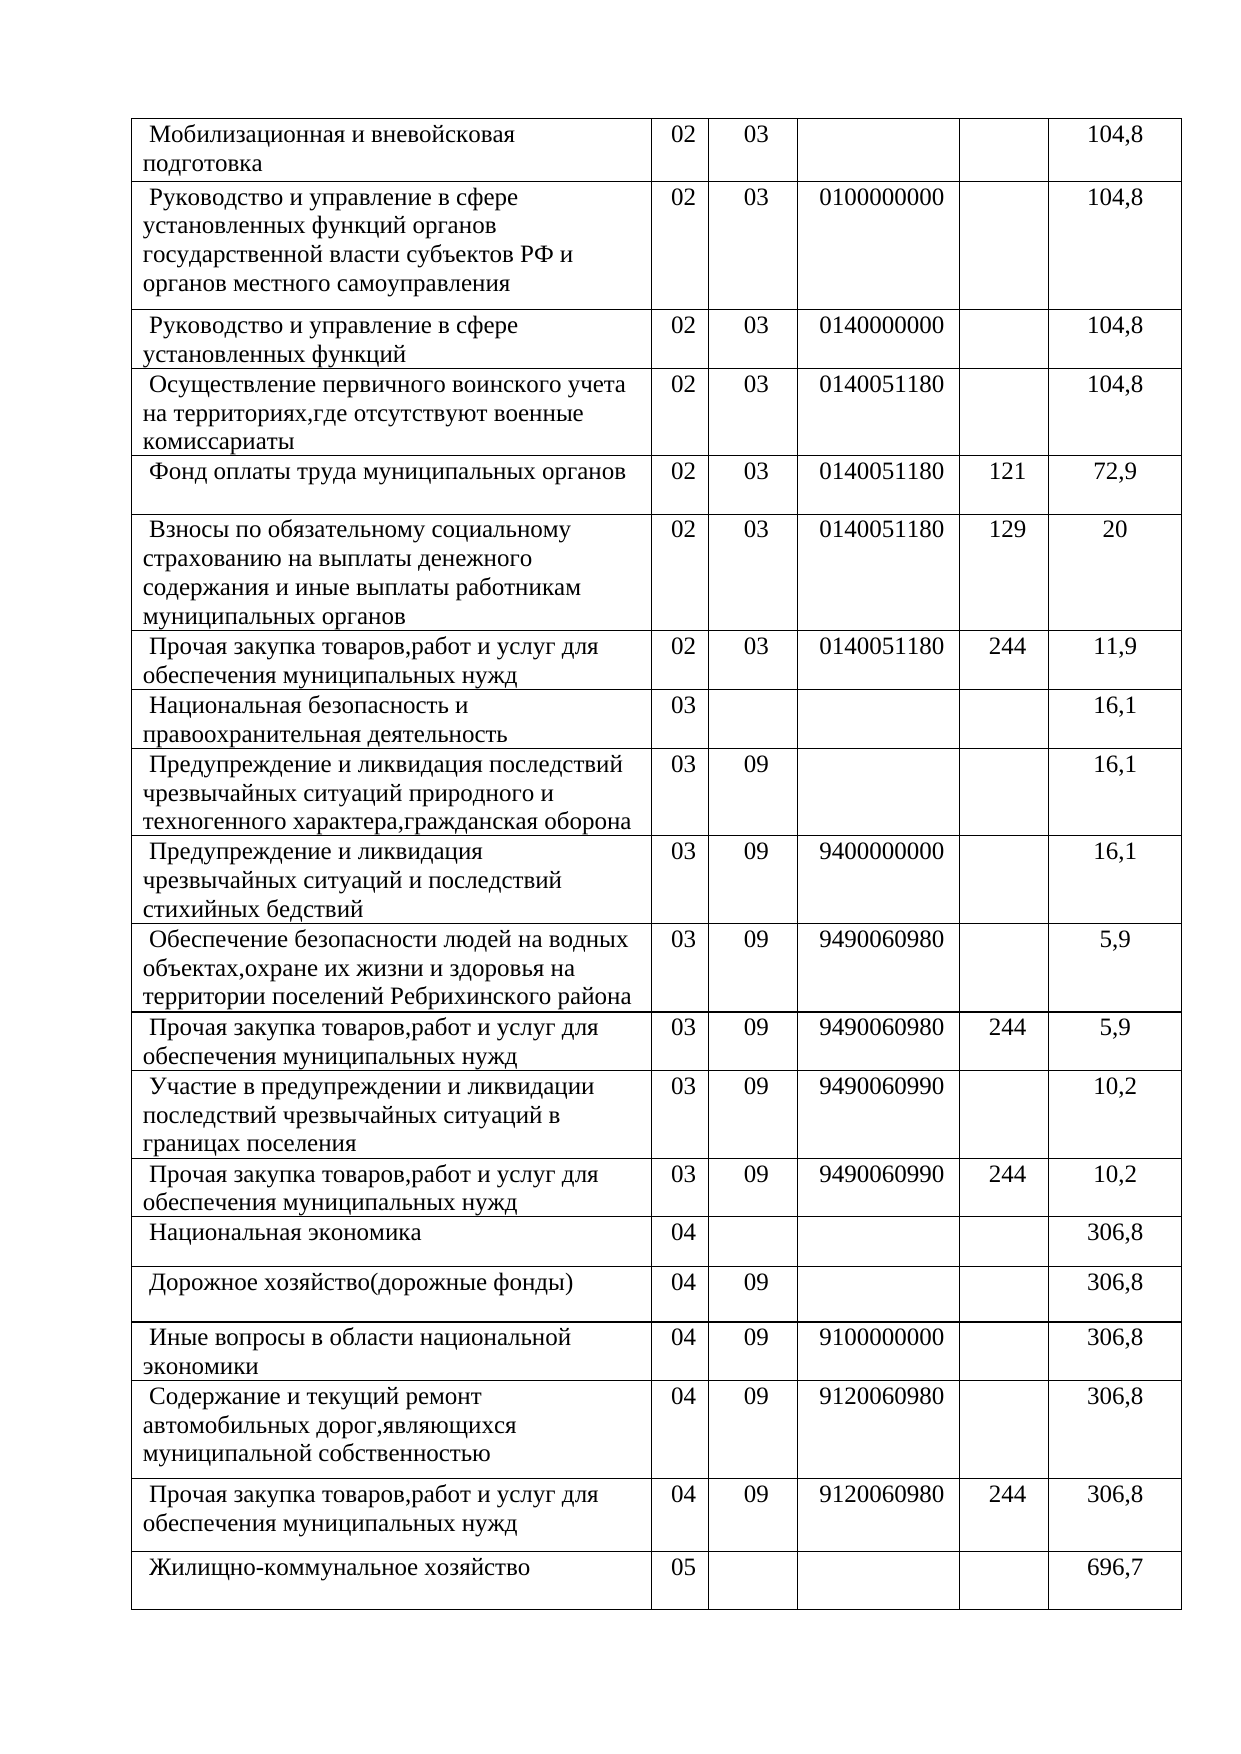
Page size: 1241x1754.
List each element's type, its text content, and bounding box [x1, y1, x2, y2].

table_cell 9490060980 [798, 1013, 959, 1070]
table_cell Руководство и управление в сфере установленных функций [132, 310, 651, 368]
table_cell 0140051180 [798, 456, 959, 513]
table_cell 72,9 [1049, 456, 1181, 513]
table_cell 04 [652, 1479, 708, 1551]
table_cell 02 [652, 515, 708, 630]
table_cell 09 [709, 1381, 797, 1478]
table_cell 306,8 [1049, 1323, 1181, 1380]
table_cell 04 [652, 1217, 708, 1266]
table_cell [709, 1217, 797, 1266]
table_cell 5,9 [1049, 1013, 1181, 1070]
table_cell 02 [652, 182, 708, 309]
table_cell Дорожное хозяйство(дорожные фонды) [132, 1267, 651, 1321]
table_cell [960, 1071, 1048, 1158]
table_cell Прочая закупка товаров,работ и услуг для обеспечения муниципальных нужд [132, 1013, 651, 1070]
table_cell 02 [652, 310, 708, 368]
table_cell 0100000000 [798, 182, 959, 309]
table_cell 306,8 [1049, 1381, 1181, 1478]
table_cell 0140051180 [798, 631, 959, 689]
table_cell 02 [652, 119, 708, 181]
table_cell Национальная экономика [132, 1217, 651, 1266]
table_cell 16,1 [1049, 749, 1181, 835]
table_cell 306,8 [1049, 1479, 1181, 1551]
table_cell Предупреждение и ликвидация последствий чрезвычайных ситуаций природного и техногенного характера,гражданская оборона [132, 749, 651, 835]
table_cell [709, 1552, 797, 1608]
table_cell 09 [709, 749, 797, 835]
table_cell 02 [652, 456, 708, 513]
table_cell 09 [709, 1071, 797, 1158]
table_cell 09 [709, 1267, 797, 1321]
table_cell Жилищно-коммунальное хозяйство [132, 1552, 651, 1608]
table_cell 244 [960, 1159, 1048, 1216]
table_cell 03 [709, 631, 797, 689]
table_cell 104,8 [1049, 369, 1181, 455]
table_cell 03 [709, 182, 797, 309]
table_cell 9400000000 [798, 836, 959, 923]
table_cell 9100000000 [798, 1323, 959, 1380]
table_cell Осуществление первичного воинского учета на территориях,где отсутствуют военные комиссариаты [132, 369, 651, 455]
table_cell Взносы по обязательному социальному страхованию на выплаты денежного содержания и иные выплаты работникам муниципальных органов [132, 515, 651, 630]
table_cell 03 [709, 456, 797, 513]
table_cell [960, 836, 1048, 923]
table_cell 02 [652, 631, 708, 689]
table_cell [960, 924, 1048, 1011]
table_cell 306,8 [1049, 1267, 1181, 1321]
table_cell [798, 749, 959, 835]
table_cell [960, 1381, 1048, 1478]
table_cell Предупреждение и ликвидация чрезвычайных ситуаций и последствий стихийных бедствий [132, 836, 651, 923]
table_cell [960, 369, 1048, 455]
table_cell [960, 1267, 1048, 1321]
table_cell 03 [709, 369, 797, 455]
table_cell 16,1 [1049, 690, 1181, 748]
table_cell 696,7 [1049, 1552, 1181, 1608]
table_cell [798, 1267, 959, 1321]
table_cell [960, 310, 1048, 368]
table_cell [960, 1552, 1048, 1608]
table_cell 16,1 [1049, 836, 1181, 923]
table_cell 09 [709, 1159, 797, 1216]
table_cell 9490060990 [798, 1071, 959, 1158]
table_cell Прочая закупка товаров,работ и услуг для обеспечения муниципальных нужд [132, 1159, 651, 1216]
table_cell Прочая закупка товаров,работ и услуг для обеспечения муниципальных нужд [132, 631, 651, 689]
table_cell 244 [960, 1013, 1048, 1070]
table_cell [960, 182, 1048, 309]
table_cell 03 [652, 690, 708, 748]
table_cell 9490060980 [798, 924, 959, 1011]
table_cell 04 [652, 1323, 708, 1380]
table_cell Мобилизационная и вневойсковая подготовка [132, 119, 651, 181]
table_cell [798, 1217, 959, 1266]
table_cell 9120060980 [798, 1381, 959, 1478]
table_cell 20 [1049, 515, 1181, 630]
table_cell 129 [960, 515, 1048, 630]
table_cell 104,8 [1049, 182, 1181, 309]
table_cell [798, 690, 959, 748]
table_cell 03 [652, 1013, 708, 1070]
table_cell [960, 749, 1048, 835]
table_cell 02 [652, 369, 708, 455]
table_cell Национальная безопасность и правоохранительная деятельность [132, 690, 651, 748]
table_cell 03 [652, 1159, 708, 1216]
table_cell 03 [709, 515, 797, 630]
table_cell 03 [709, 310, 797, 368]
table_cell 0140051180 [798, 515, 959, 630]
table_cell 244 [960, 1479, 1048, 1551]
table_cell 03 [652, 749, 708, 835]
table_cell 104,8 [1049, 310, 1181, 368]
table_cell 5,9 [1049, 924, 1181, 1011]
table_cell 0140000000 [798, 310, 959, 368]
table_cell 03 [709, 119, 797, 181]
table_cell 9120060980 [798, 1479, 959, 1551]
table_cell Иные вопросы в области национальной экономики [132, 1323, 651, 1380]
table_cell Содержание и текущий ремонт автомобильных дорог,являющихся муниципальной собственностью [132, 1381, 651, 1478]
table_cell 244 [960, 631, 1048, 689]
table_cell Участие в предупреждении и ликвидации последствий чрезвычайных ситуаций в границах поселения [132, 1071, 651, 1158]
table_cell 09 [709, 836, 797, 923]
table_cell 10,2 [1049, 1159, 1181, 1216]
table_cell Прочая закупка товаров,работ и услуг для обеспечения муниципальных нужд [132, 1479, 651, 1551]
table_cell 9490060990 [798, 1159, 959, 1216]
table_cell 04 [652, 1381, 708, 1478]
table_cell 09 [709, 1013, 797, 1070]
table_cell 05 [652, 1552, 708, 1608]
table_cell [798, 119, 959, 181]
table_cell 121 [960, 456, 1048, 513]
table_cell 03 [652, 836, 708, 923]
table_cell 11,9 [1049, 631, 1181, 689]
table_cell 09 [709, 1323, 797, 1380]
table_cell Обеспечение безопасности людей на водных объектах,охране их жизни и здоровья на территории поселений Ребрихинского района [132, 924, 651, 1011]
table_cell [960, 690, 1048, 748]
table_cell [960, 1217, 1048, 1266]
table_cell 03 [652, 924, 708, 1011]
table_cell [709, 690, 797, 748]
table_cell [960, 1323, 1048, 1380]
table_cell 03 [652, 1071, 708, 1158]
table_cell Фонд оплаты труда муниципальных органов [132, 456, 651, 513]
table_cell 10,2 [1049, 1071, 1181, 1158]
table_cell 09 [709, 924, 797, 1011]
table_cell [960, 119, 1048, 181]
table_cell [798, 1552, 959, 1608]
table_cell Руководство и управление в сфере установленных функций органов государственной власти субъектов РФ и органов местного самоуправления [132, 182, 651, 309]
table_cell 0140051180 [798, 369, 959, 455]
table_cell 09 [709, 1479, 797, 1551]
table_cell 306,8 [1049, 1217, 1181, 1266]
table_cell 04 [652, 1267, 708, 1321]
table_cell 104,8 [1049, 119, 1181, 181]
